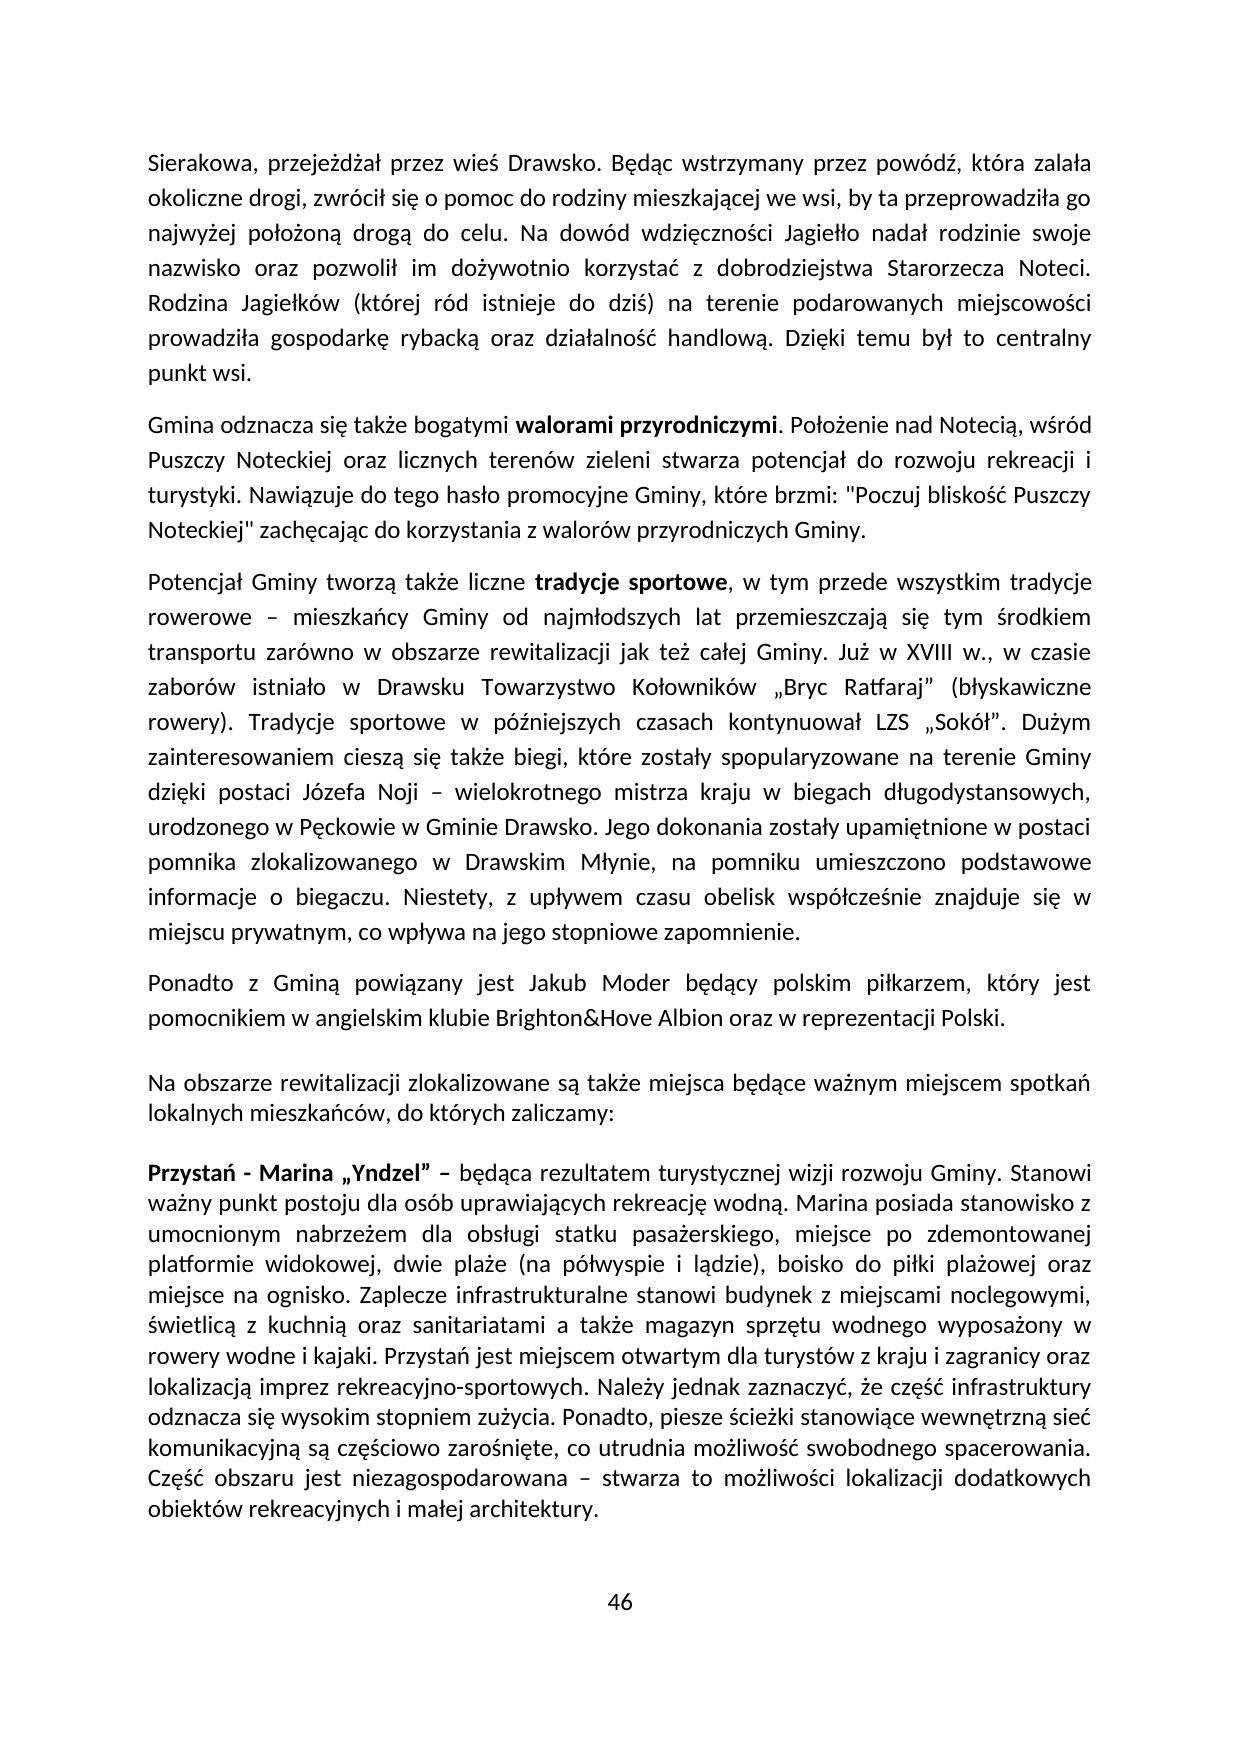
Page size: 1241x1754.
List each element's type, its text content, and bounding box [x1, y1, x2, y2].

text Potencjał Gminy tworzą także liczne tradycje sportowe, w tym przede wszystkim tradycje rowerowe – mieszkańcy Gminy od najmłodszych lat przemieszczają się tym środkiem transportu zarówno w obszarze rewitalizacji jak też całej Gminy. Już w XVIII w., w czasie zaborów istniało w Drawsku Towarzystwo Kołowników „Bryc Ratfaraj” (błyskawiczne rowery). Tradycje sportowe w późniejszych czasach kontynuował LZS „Sokół”. Dużym zainteresowaniem cieszą się także biegi, które zostały spopularyzowane na terenie Gminy dzięki postaci Józefa Noji – wielokrotnego mistrza kraju w biegach długodystansowych, urodzonego w Pęckowie w Gminie Drawsko. Jego dokonania zostały upamiętnione w postaci pomnika zlokalizowanego w Drawskim Młynie, na pomniku umieszczono podstawowe informacje o biegaczu. Niestety, z upływem czasu obelisk współcześnie znajduje się w miejscu prywatnym, co wpływa na jego stopniowe zapomnienie. [148, 566, 1093, 946]
text Przystań - Marina „Yndzel” – będąca rezultatem turystycznej wizji rozwoju Gminy. Stanowi ważny punkt postoju dla osób uprawiających rekreację wodną. Marina posiada stanowisko z umocnionym nabrzeżem dla obsługi statku pasażerskiego, miejsce po zdemontowanej platformie widokowej, dwie plaże (na półwyspie i lądzie), boisko do piłki plażowej oraz miejsce na ognisko. Zaplecze infrastrukturalne stanowi budynek z miejscami noclegowymi, świetlicą z kuchnią oraz sanitariatami a także magazyn sprzętu wodnego wyposażony w rowery wodne i kajaki. Przystań jest miejscem otwartym dla turystów z kraju i zagranicy oraz lokalizacją imprez rekreacyjno-sportowych. Należy jednak zaznaczyć, że część infrastruktury odznacza się wysokim stopniem zużycia. Ponadto, piesze ścieżki stanowiące wewnętrzną sieć komunikacyjną są częściowo zarośnięte, co utrudnia możliwość swobodnego spacerowania. Część obszaru jest niezagospodarowana – stwarza to możliwości lokalizacji dodatkowych obiektów rekreacyjnych i małej architektury. [148, 1157, 1093, 1523]
text Gmina odznacza się także bogatymi walorami przyrodniczymi. Położenie nad Notecią, wśród Puszczy Noteckiej oraz licznych terenów zieleni stwarza potencjał do rozwoju rekreacji i turystyki. Nawiązuje do tego hasło promocyjne Gminy, które brzmi: "Poczuj bliskość Puszczy Noteckiej" zachęcając do korzystania z walorów przyrodniczych Gminy. [148, 409, 1093, 545]
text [148, 148, 1093, 388]
text Ponadto z Gminą powiązany jest Jakub Moder będący polskim piłkarzem, który jest pomocnikiem w angielskim klubie Brighton&Hove Albion oraz w reprezentacji Polski. [148, 968, 1093, 1033]
text Na obszarze rewitalizacji zlokalizowane są także miejsca będące ważnym miejscem spotkań lokalnych mieszkańców, do których zaliczamy: [148, 1067, 1093, 1128]
